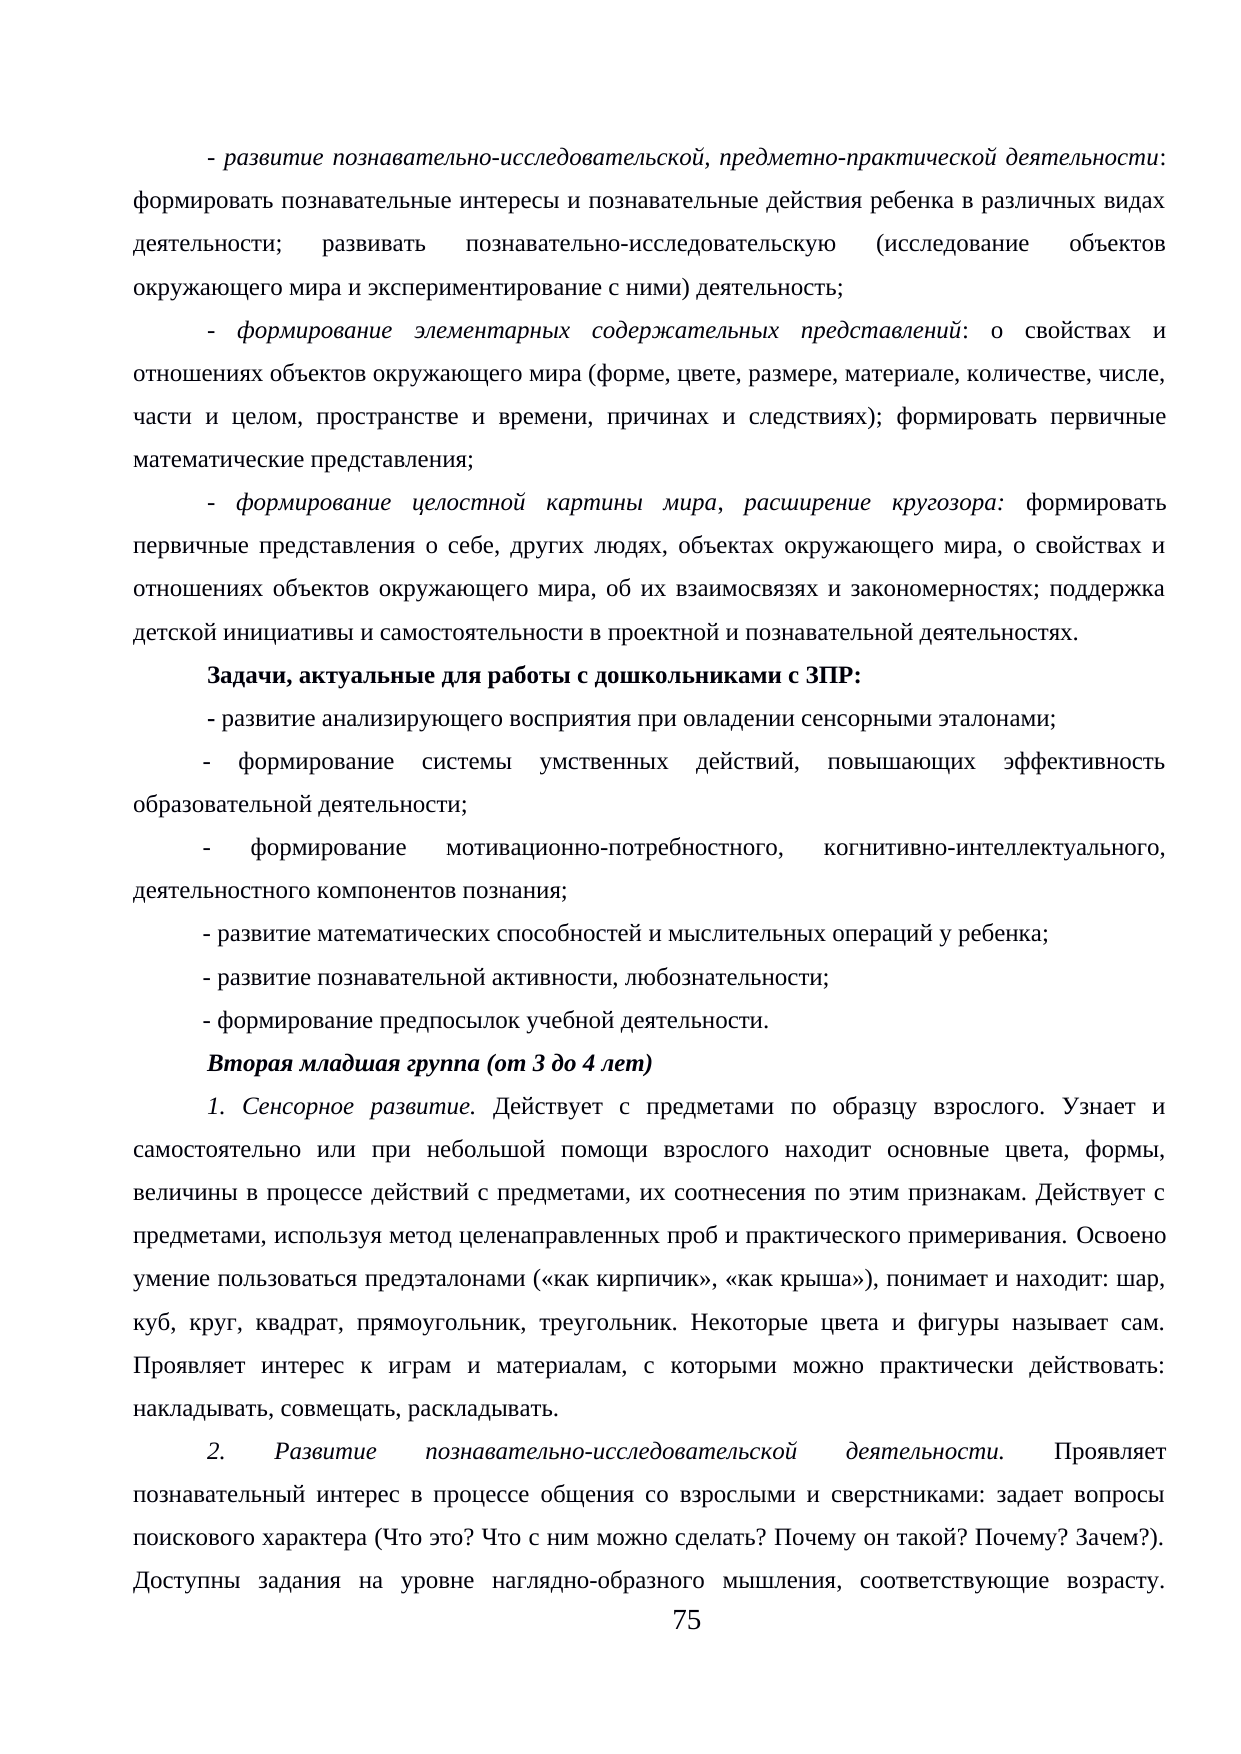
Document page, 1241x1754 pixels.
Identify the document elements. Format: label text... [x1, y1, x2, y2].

text - формирование предпосылок учебной деятельности. [133, 1005, 1166, 1033]
text - развитие анализирующего восприятия при овладении сенсорными эталонами; [133, 703, 1166, 732]
text Вторая младшая группа (от 3 до 4 лет) [133, 1048, 1166, 1077]
text - развитие познавательно-исследовательской, предметно-практической деятельности: формировать познавательные интересы и познавательные действия ребенка в различных видах деятельности; развивать познавательно-исследовательскую (исследование объектов окружающего мира и экспериментирование с ними) деятельность; [133, 142, 1166, 300]
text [133, 1436, 1166, 1594]
text - формирование элементарных содержательных представлений: о свойствах и отношениях объектов окружающего мира (форме, цвете, размере, материале, количестве, числе, части и целом, пространстве и времени, причинах и следствиях); формировать первичные математические представления; [133, 315, 1166, 473]
text - формирование мотивационно-потребностного, когнитивно-интеллектуального, деятельностного компонентов познания; [133, 832, 1166, 904]
text - развитие познавательной активности, любознательности; [133, 962, 1166, 990]
text 1. Сенсорное развитие. Действует с предметами по образцу взрослого. Узнает и самостоятельно или при небольшой помощи взрослого находит основные цвета, формы, величины в процессе действий с предметами, их соотнесения по этим признакам. Действует с предметами, используя метод целенаправленных проб и практического примеривания. Освоено умение пользоваться предэталонами («как кирпичик», «как крыша»), понимает и находит: шар, куб, круг, квадрат, прямоугольник, треугольник. Некоторые цвета и фигуры называет сам. Проявляет интерес к играм и материалам, с которыми можно практически действовать: накладывать, совмещать, раскладывать. [133, 1091, 1166, 1422]
text - формирование системы умственных действий, повышающих эффективность образовательной деятельности; [133, 746, 1166, 818]
text Задачи, актуальные для работы с дошкольниками с ЗПР: [133, 660, 1166, 688]
text - развитие математических способностей и мыслительных операций у ребенка; [133, 918, 1166, 947]
text - формирование целостной картины мира, расширение кругозора: формировать первичные представления о себе, других людях, объектах окружающего мира, о свойствах и отношениях объектов окружающего мира, об их взаимосвязях и закономерностях; поддержка детской инициативы и самостоятельности в проектной и познавательной деятельностях. [133, 487, 1166, 645]
